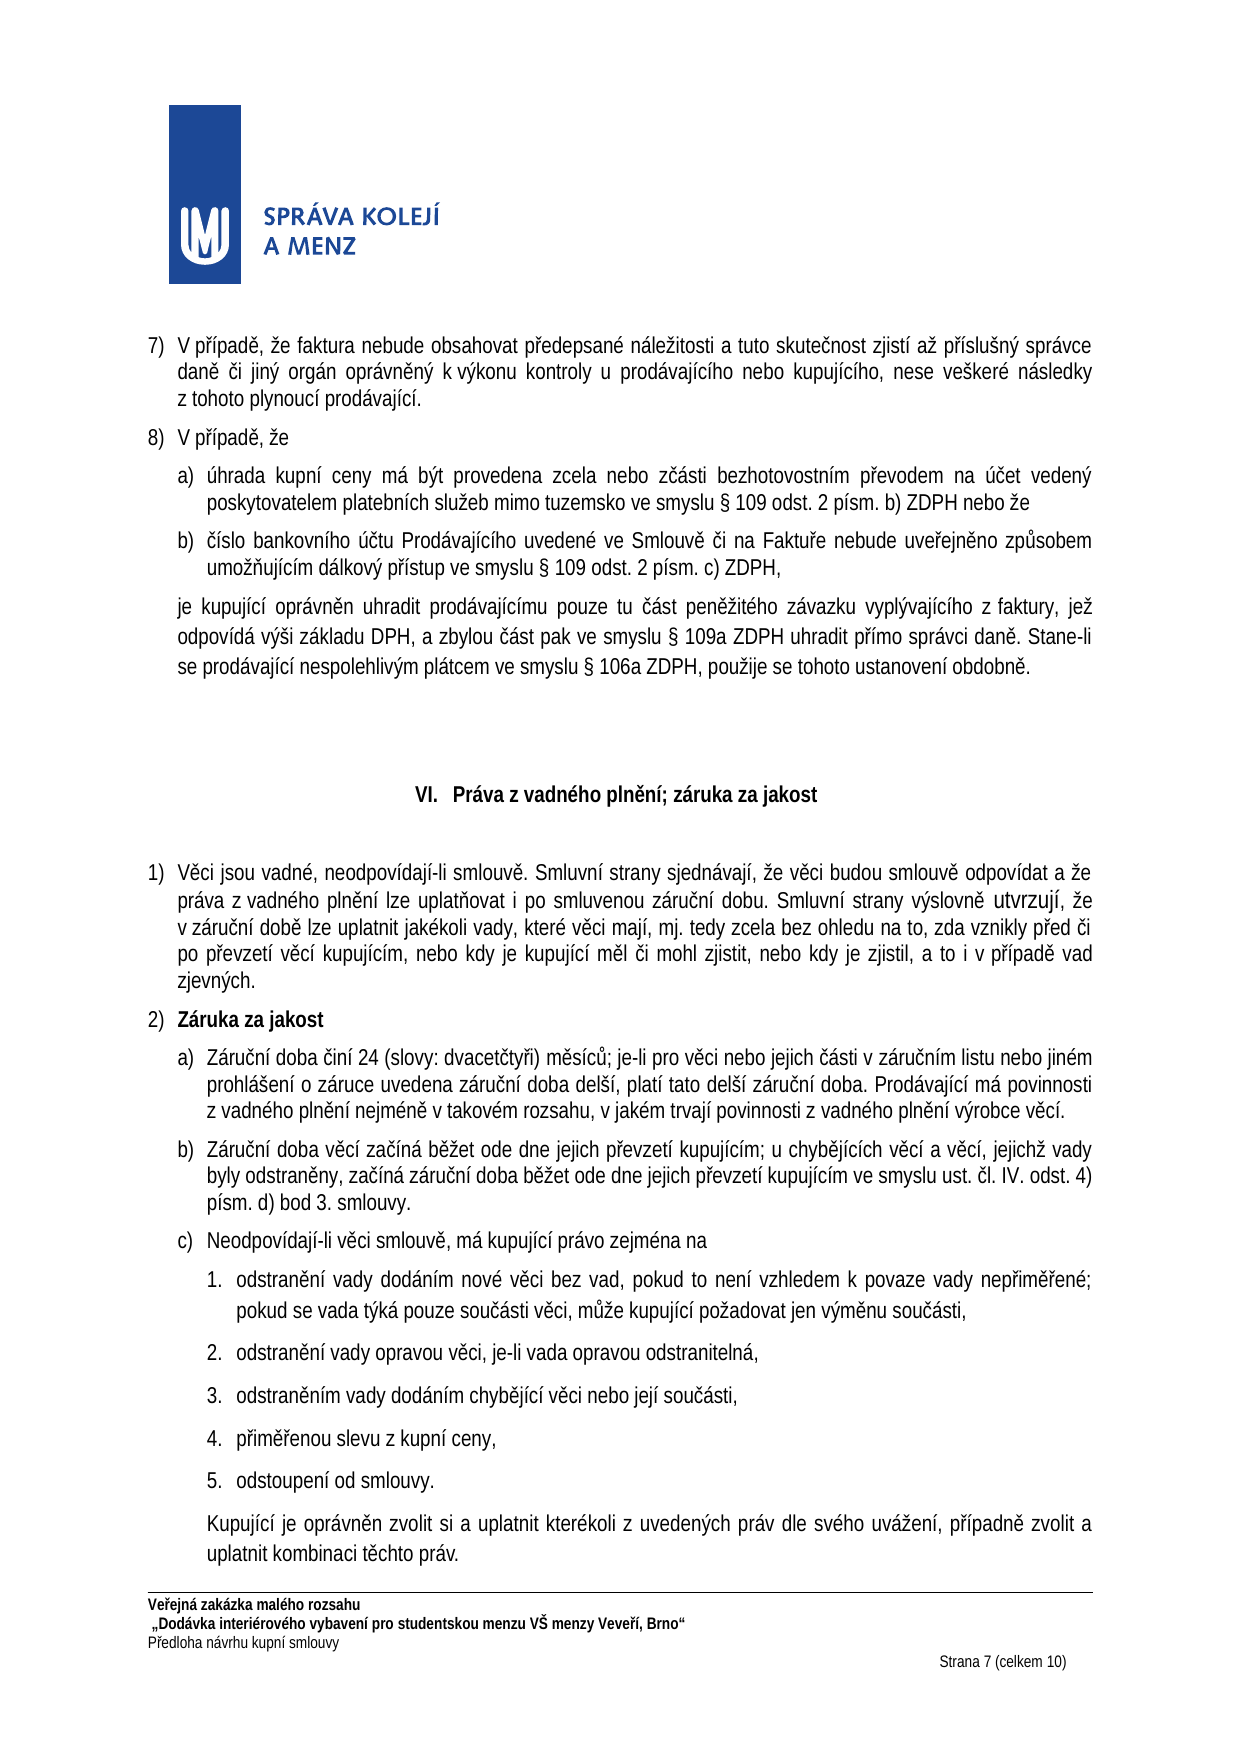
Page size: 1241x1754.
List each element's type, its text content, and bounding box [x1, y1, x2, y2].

list Věci jsou vadné, neodpovídají-li smlouvě. Smluvní strany sjednávají, že věci budou smlouvě odpovídat a že práva z vadného plnění lze uplatňovat i po smluvenou záruční dobu. Smluvní strany výslovně utvrzují, že v záruční době lze uplatnit jakékoli vady, které věci mají, mj. tedy zcela bez ohledu na to, zda vznikly před či po převzetí věcí kupujícím, nebo kdy je kupující měl či mohl zjistit, nebo kdy je zjistil, a to i v případě vad zjevných. [148, 859, 1093, 993]
list odstranění vady opravou věci, je-li vada opravou odstranitelná, [207, 1339, 1093, 1366]
list Záruční doba činí 24 (slovy: dvacetčtyři) měsíců; je-li pro věci nebo jejich části v záručním listu nebo jiném prohlášení o záruce uvedena záruční doba delší, platí tato delší záruční doba. Prodávající má povinnosti z vadného plnění nejméně v takovém rozsahu, v jakém trvají povinnosti z vadného plnění výrobce věcí. [177, 1044, 1093, 1123]
list Záruční doba věcí začíná běžet ode dne jejich převzetí kupujícím; u chybějících věcí a věcí, jejichž vady byly odstraněny, začíná záruční doba běžet ode dne jejich převzetí kupujícím ve smyslu ust. čl. IV. odst. 4) písm. d) bod 3. smlouvy. [177, 1136, 1093, 1215]
list V případě, že faktura nebude obsahovat předepsané náležitosti a tuto skutečnost zjistí až příslušný správce daně či jiný orgán oprávněný k výkonu kontroly u prodávajícího nebo kupujícího, nese veškeré následky z tohoto plynoucí prodávající. [148, 332, 1093, 411]
list přiměřenou slevu z kupní ceny, [207, 1425, 1093, 1451]
list odstranění vady dodáním nové věci bez vad, pokud to není vzhledem k povaze vady nepřiměřené; pokud se vada týká pouze součásti věci, může kupující požadovat jen výměnu součásti, [207, 1266, 1093, 1323]
list Záruka za jakost [148, 1006, 1093, 1032]
list odstraněním vady dodáním chybějící věci nebo její součásti, [207, 1382, 1093, 1408]
list Kupující je oprávněn zvolit si a uplatnit kterékoli z uvedených práv dle svého uvážení, případně zvolit a uplatnit kombinaci těchto práv. [207, 1510, 1093, 1567]
list číslo bankovního účtu Prodávajícího uvedené ve Smlouvě či na Faktuře nebude uveřejněno způsobem umožňujícím dálkový přístup ve smyslu § 109 odst. 2 písm. c) ZDPH, [177, 527, 1093, 580]
list Práva z vadného plnění; záruka za jakost [162, 781, 1093, 808]
list úhrada kupní ceny má být provedena zcela nebo zčásti bezhotovostním převodem na účet vedený poskytovatelem platebních služeb mimo tuzemsko ve smyslu § 109 odst. 2 písm. b) ZDPH nebo že [177, 462, 1093, 515]
list Neodpovídají-li věci smlouvě, má kupující právo zejména na [177, 1227, 1093, 1254]
list odstoupení od smlouvy. [207, 1467, 1093, 1494]
list je kupující oprávněn uhradit prodávajícímu pouze tu část peněžitého závazku vyplývajícího z faktury, jež odpovídá výši základu DPH, a zbylou část pak ve smyslu § 109a ZDPH uhradit přímo správci daně. Stane-li se prodávající nespolehlivým plátcem ve smyslu § 106a ZDPH, použije se tohoto ustanovení obdobně. [177, 593, 1093, 679]
list V případě, že [148, 423, 1093, 450]
